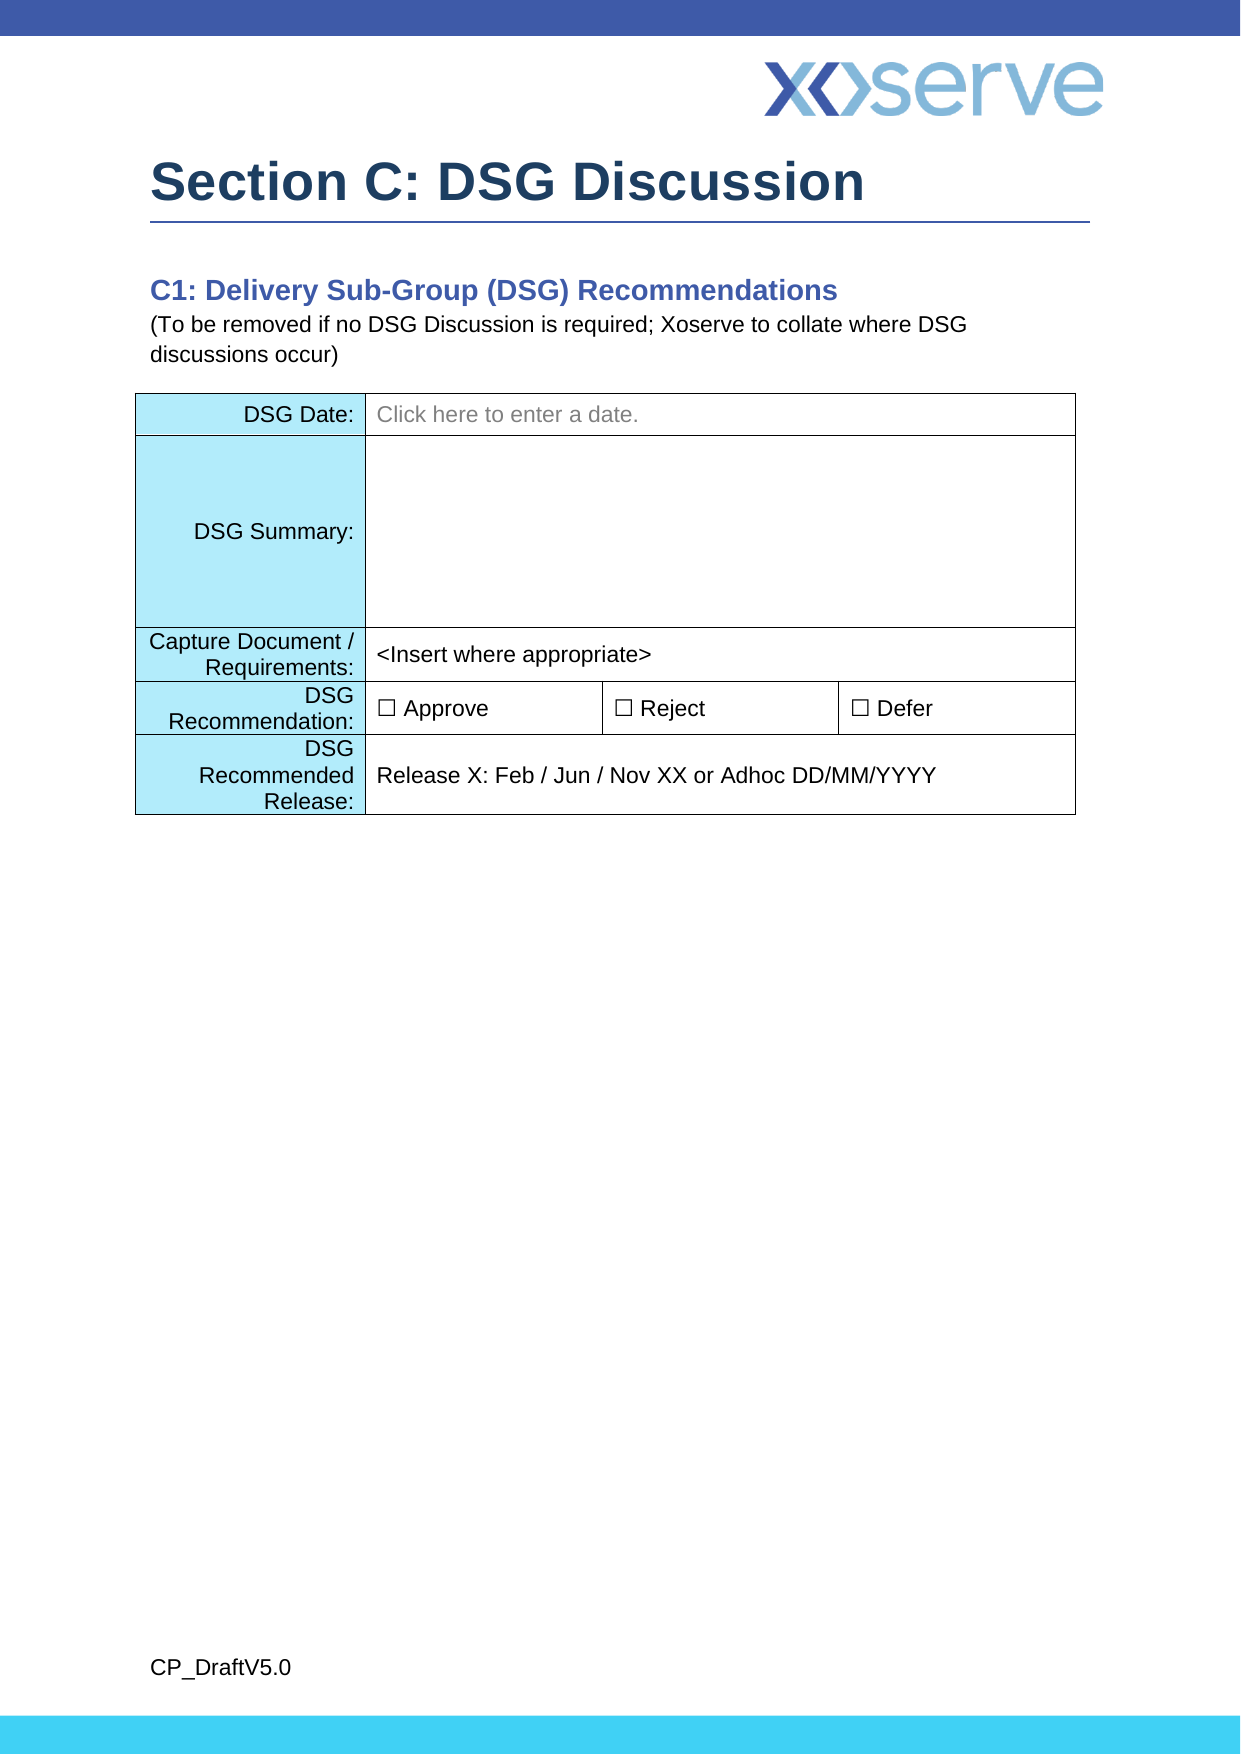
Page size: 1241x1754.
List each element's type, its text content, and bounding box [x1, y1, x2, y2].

table_cell Approve [366, 682, 602, 734]
table_cell <Insert where appropriate> [366, 628, 1075, 681]
table_cell DSG Summary: [136, 436, 365, 627]
table_cell DSG Recommended Release: [136, 735, 365, 814]
table_cell [366, 436, 1075, 627]
table_cell Defer [839, 682, 1075, 734]
table_cell Reject [603, 682, 838, 734]
text (To be removed if no DSG Discussion is required; Xoserve to collate where DSG discussions occur) [150, 311, 1090, 368]
picture [764, 62, 1104, 116]
subtitle C1: Delivery Sub-Group (DSG) Recommendations [150, 273, 1090, 306]
table_header DSG Date: [136, 394, 365, 434]
table_cell Release X: Feb / Jun / Nov XX or Adhoc DD/MM/YYYY [366, 735, 1075, 814]
table_cell DSG Recommendation: [136, 682, 365, 734]
title Section C: DSG Discussion [150, 150, 1090, 221]
table_cell Capture Document / Requirements: [136, 628, 365, 681]
